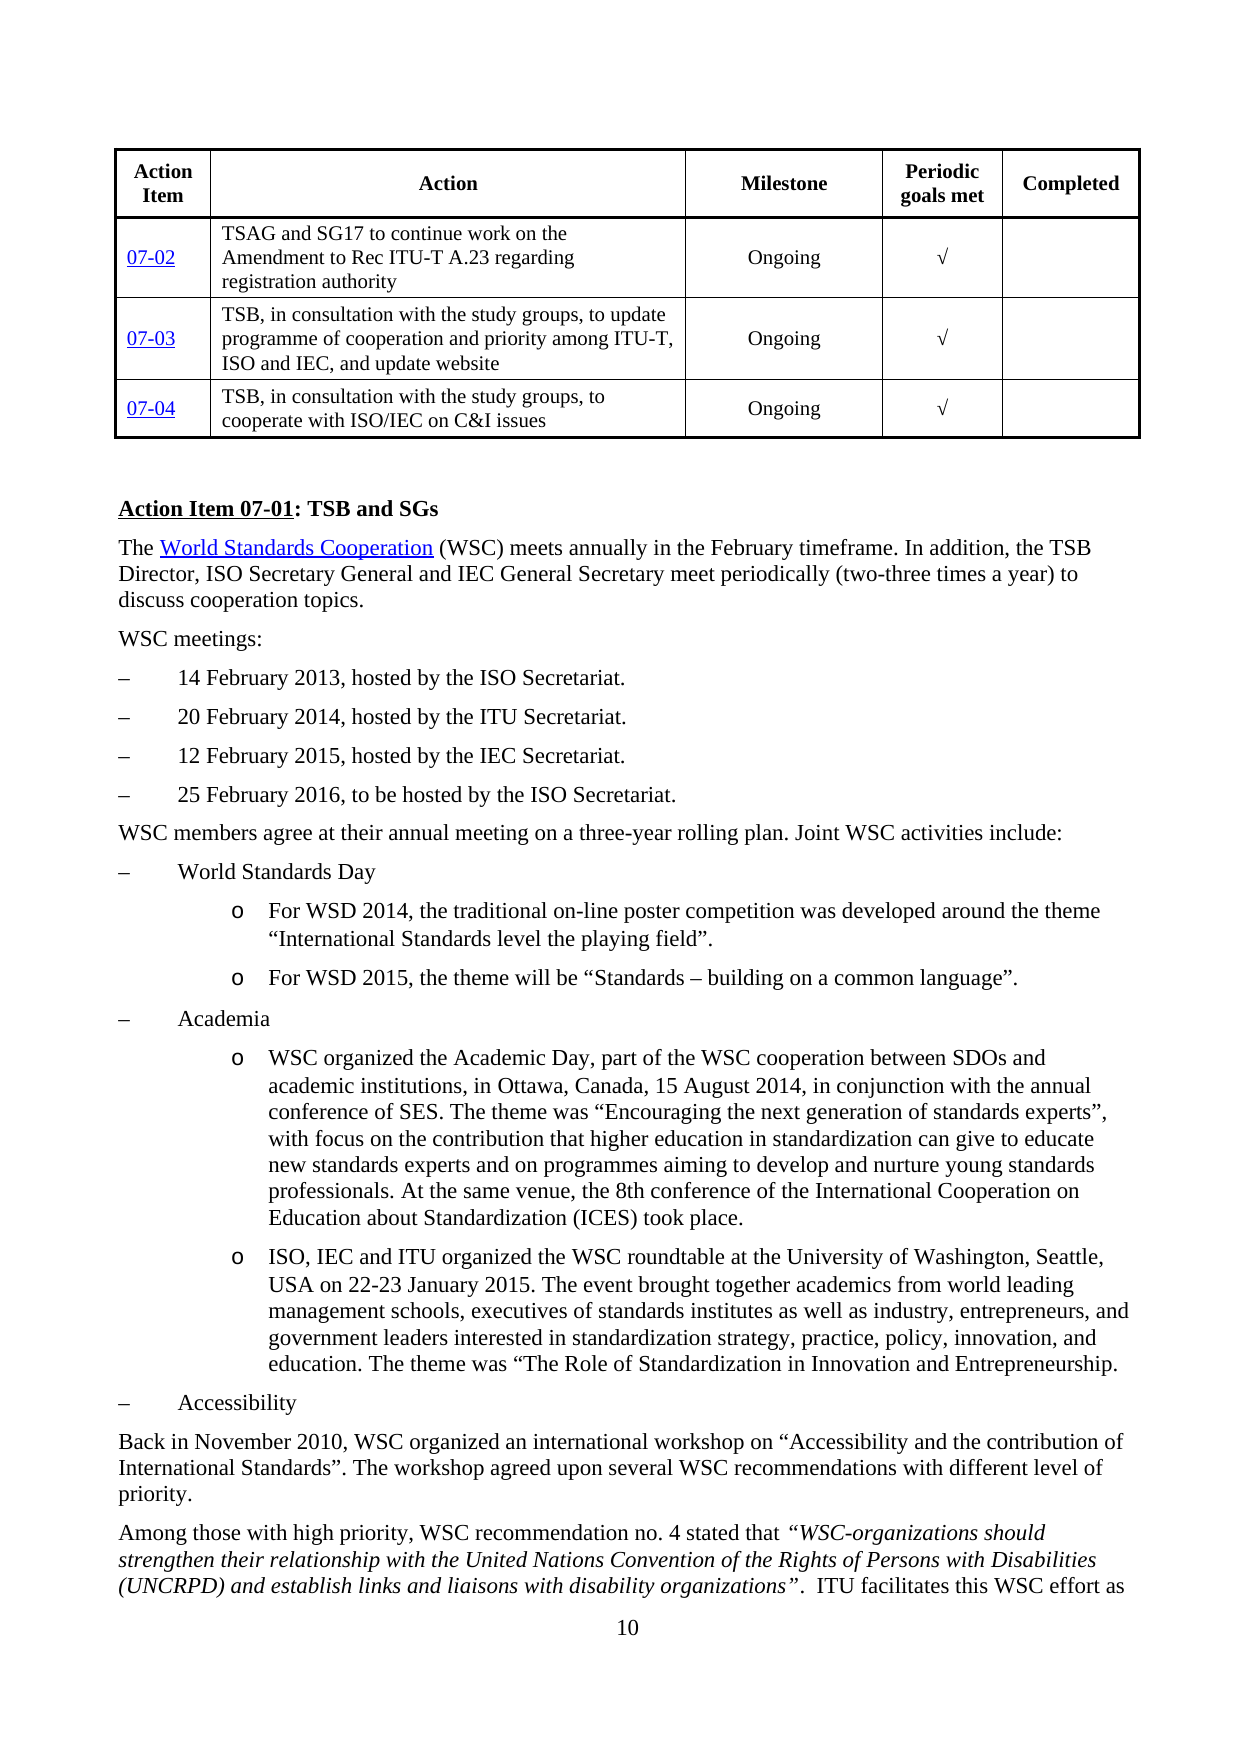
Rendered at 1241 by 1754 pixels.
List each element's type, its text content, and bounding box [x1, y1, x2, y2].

table_cell 07-02 [117, 219, 210, 297]
table_cell TSB, in consultation with the study groups, to update programme of cooperation and priority among ITU-T, ISO and IEC, and update website [211, 298, 685, 379]
list For WSD 2014, the traditional on-line poster competition was developed around the theme “International Standards level the playing field”. [231, 897, 1137, 952]
table_cell √ [883, 219, 1002, 297]
table_header Action Item [117, 151, 210, 216]
table_cell 07-03 [117, 298, 210, 379]
table_cell [1003, 380, 1138, 436]
text Back in November 2010, WSC organized an international workshop on “Accessibility and the contribution of International Standards”. The workshop agreed upon several WSC recommendations with different level of priority. [118, 1428, 1137, 1507]
list WSC organized the Academic Day, part of the WSC cooperation between SDOs and academic institutions, in Ottawa, Canada, 15 August 2014, in conjunction with the annual conference of SES. The theme was “Encouraging the next generation of standards experts”, with focus on the contribution that higher education in standardization can give to educate new standards experts and on programmes aiming to develop and nurture young standards professionals. At the same venue, the 8th conference of the International Cooperation on Education about Standardization (ICES) took place. [231, 1044, 1137, 1230]
table_cell √ [883, 298, 1002, 379]
list Academia [118, 1005, 1137, 1031]
list ISO, IEC and ITU organized the WSC roundtable at the University of Washington, Seattle, USA on 22-23 January 2015. The event brought together academics from world leading management schools, executives of standards institutes as well as industry, entrepreneurs, and government leaders interested in standardization strategy, practice, policy, innovation, and education. The theme was “The Role of Standardization in Innovation and Entrepreneurship. [231, 1243, 1137, 1376]
table_cell 07-04 [117, 380, 210, 436]
list 14 February 2013, hosted by the ISO Secretariat. [118, 664, 1137, 690]
table_cell √ [883, 380, 1002, 436]
table_cell TSB, in consultation with the study groups, to cooperate with ISO/IEC on C&I issues [211, 380, 685, 436]
text WSC members agree at their annual meeting on a three-year rolling plan. Joint WSC activities include: [118, 819, 1137, 846]
table_cell Ongoing [686, 380, 882, 436]
list 25 February 2016, to be hosted by the ISO Secretariat. [118, 781, 1137, 807]
table_cell Ongoing [686, 298, 882, 379]
table_header Completed [1003, 151, 1138, 216]
table_header Periodic goals met [883, 151, 1002, 216]
table_cell TSAG and SG17 to continue work on the Amendment to Rec ITU-T A.23 regarding registration authority [211, 219, 685, 297]
list World Standards Day [118, 858, 1137, 885]
list For WSD 2015, the theme will be “Standards – building on a common language”. [231, 964, 1137, 992]
list 20 February 2014, hosted by the ITU Secretariat. [118, 703, 1137, 729]
subtitle Action Item 07-01: TSB and SGs [118, 495, 1137, 521]
text WSC meetings: [118, 625, 1137, 652]
table_cell Ongoing [686, 219, 882, 297]
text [118, 1519, 1137, 1598]
table_header Milestone [686, 151, 882, 216]
table_cell [1003, 298, 1138, 379]
text The World Standards Cooperation (WSC) meets annually in the February timeframe. In addition, the TSB Director, ISO Secretary General and IEC General Secretary meet periodically (two-three times a year) to discuss cooperation topics. [118, 534, 1137, 613]
table_header Action [211, 151, 685, 216]
list 12 February 2015, hosted by the IEC Secretariat. [118, 742, 1137, 768]
table_cell [1003, 219, 1138, 297]
list Accessibility [118, 1389, 1137, 1415]
